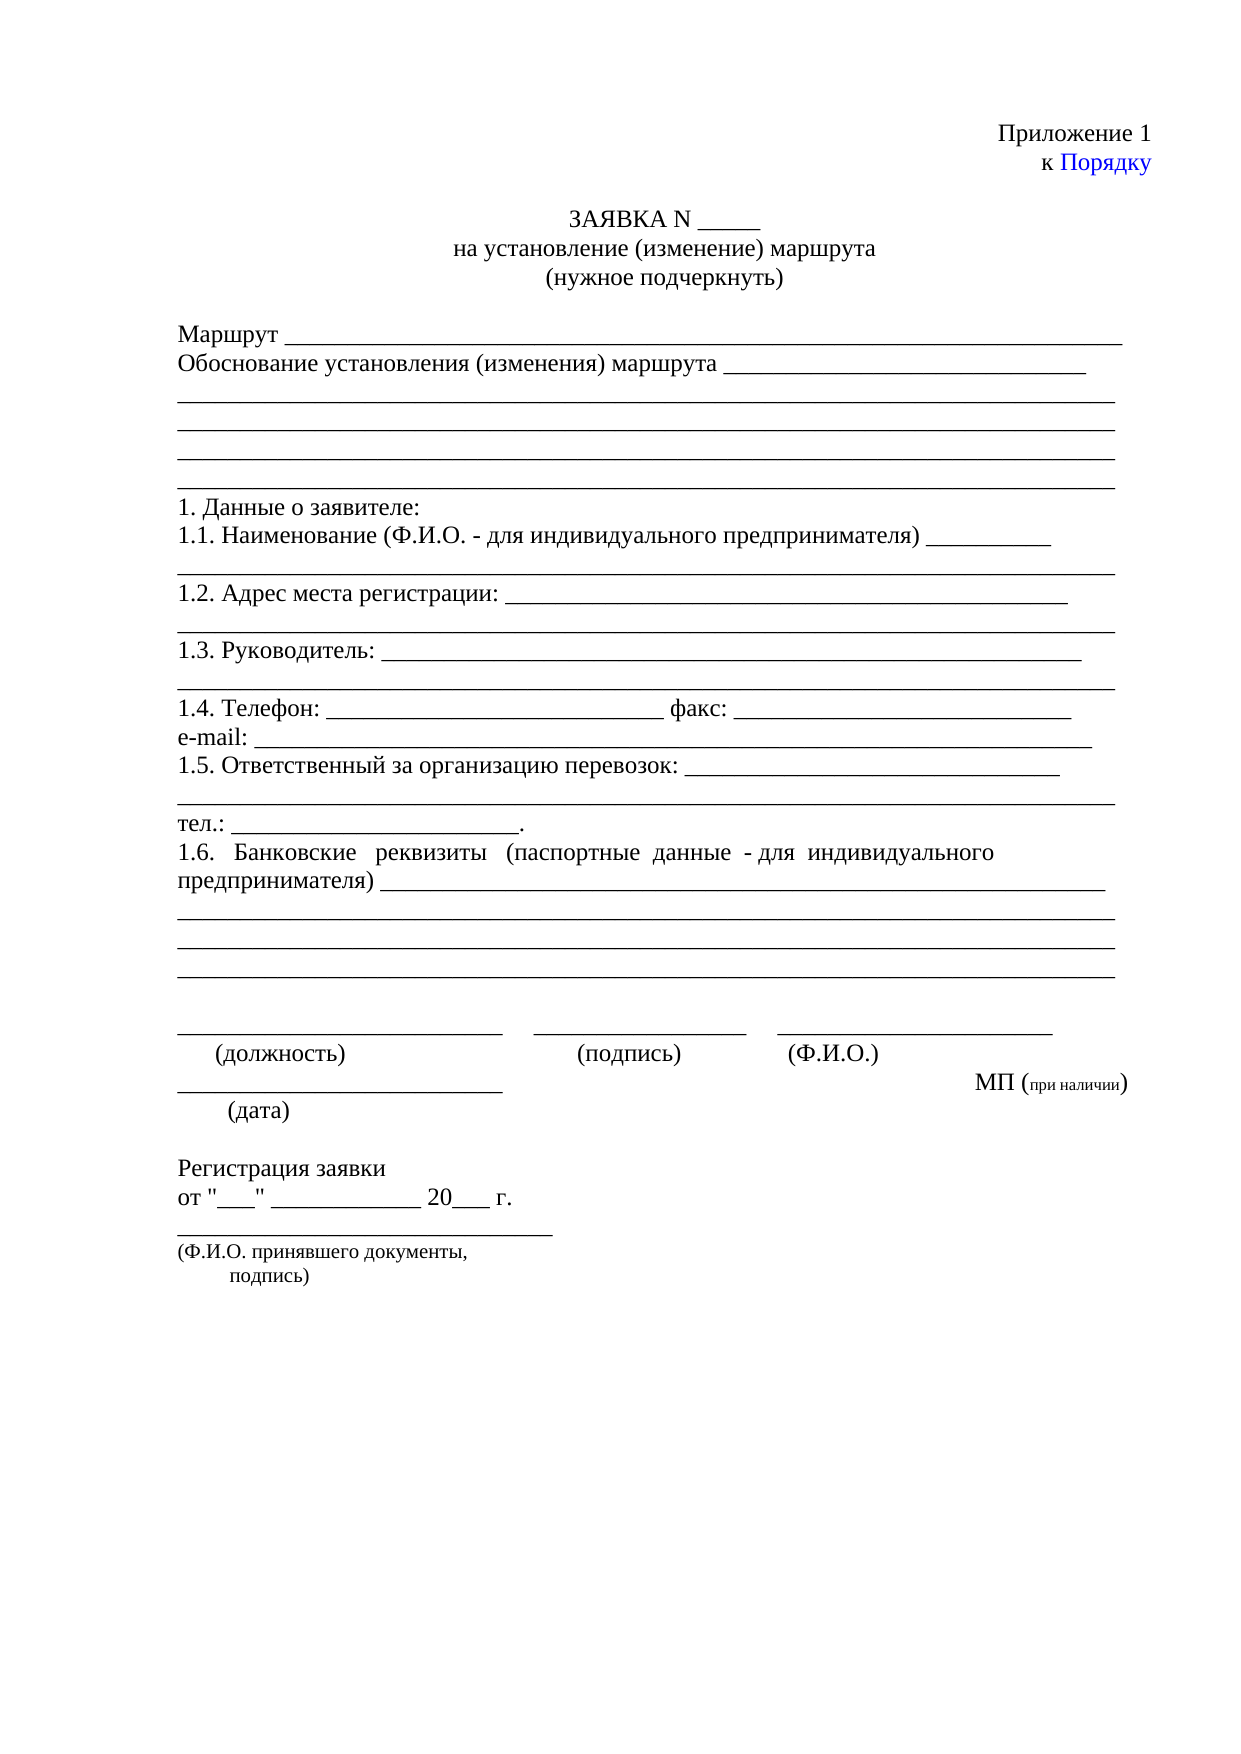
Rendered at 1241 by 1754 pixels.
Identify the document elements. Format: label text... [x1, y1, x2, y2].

text предпринимателя) __________________________________________________________ [177, 866, 1152, 894]
text (дата) [177, 1096, 1152, 1124]
text 1.2. Адрес места регистрации: _____________________________________________ [177, 578, 1152, 607]
text (должность) (подпись) (Ф.И.О.) [177, 1038, 1152, 1067]
text __________________________ МП (при наличии) [177, 1067, 1152, 1096]
text 1. Данные о заявителе: [177, 492, 1152, 521]
text 1.4. Телефон: ___________________________ факс: ___________________________ [177, 693, 1152, 722]
text Маршрут ___________________________________________________________________ [177, 319, 1152, 348]
text ___________________________________________________________________________ [177, 952, 1152, 981]
text __________________________ _________________ ______________________ [177, 1009, 1152, 1038]
text 1.5. Ответственный за организацию перевозок: ______________________________ [177, 751, 1152, 779]
text Приложение 1 [177, 118, 1152, 147]
text Регистрация заявки [177, 1153, 1152, 1182]
text к Порядку [177, 147, 1152, 176]
text ___________________________________________________________________________ [177, 607, 1152, 636]
text ___________________________________________________________________________ [177, 664, 1152, 693]
text 1.6. Банковские реквизиты (паспортные данные - для индивидуального [177, 837, 1152, 866]
text ___________________________________________________________________________ [177, 894, 1152, 923]
text ___________________________________________________________________________ [177, 779, 1152, 808]
text подпись) [177, 1263, 1152, 1287]
text ___________________________________________________________________________ [177, 549, 1152, 578]
text 1.1. Наименование (Ф.И.О. - для индивидуального предпринимателя) __________ [177, 521, 1152, 549]
text ___________________________________________________________________________ [177, 377, 1152, 406]
text ___________________________________________________________________________ [177, 434, 1152, 463]
text ___________________________________________________________________________ [177, 406, 1152, 434]
text (Ф.И.О. принявшего документы, [177, 1239, 1152, 1263]
text Обоснование установления (изменения) маршрута _____________________________ [177, 348, 1152, 377]
text ЗАЯВКА N _____ [177, 204, 1152, 233]
text 1.3. Руководитель: ________________________________________________________ [177, 636, 1152, 664]
text (нужное подчеркнуть) [177, 262, 1152, 291]
text ______________________________ [177, 1211, 1152, 1239]
text тел.: _______________________. [177, 808, 1152, 837]
text от "___" ____________ 20___ г. [177, 1182, 1152, 1211]
text ___________________________________________________________________________ [177, 923, 1152, 952]
text на установление (изменение) маршрута [177, 233, 1152, 262]
text e-mail: ___________________________________________________________________ [177, 722, 1152, 751]
text ___________________________________________________________________________ [177, 463, 1152, 492]
